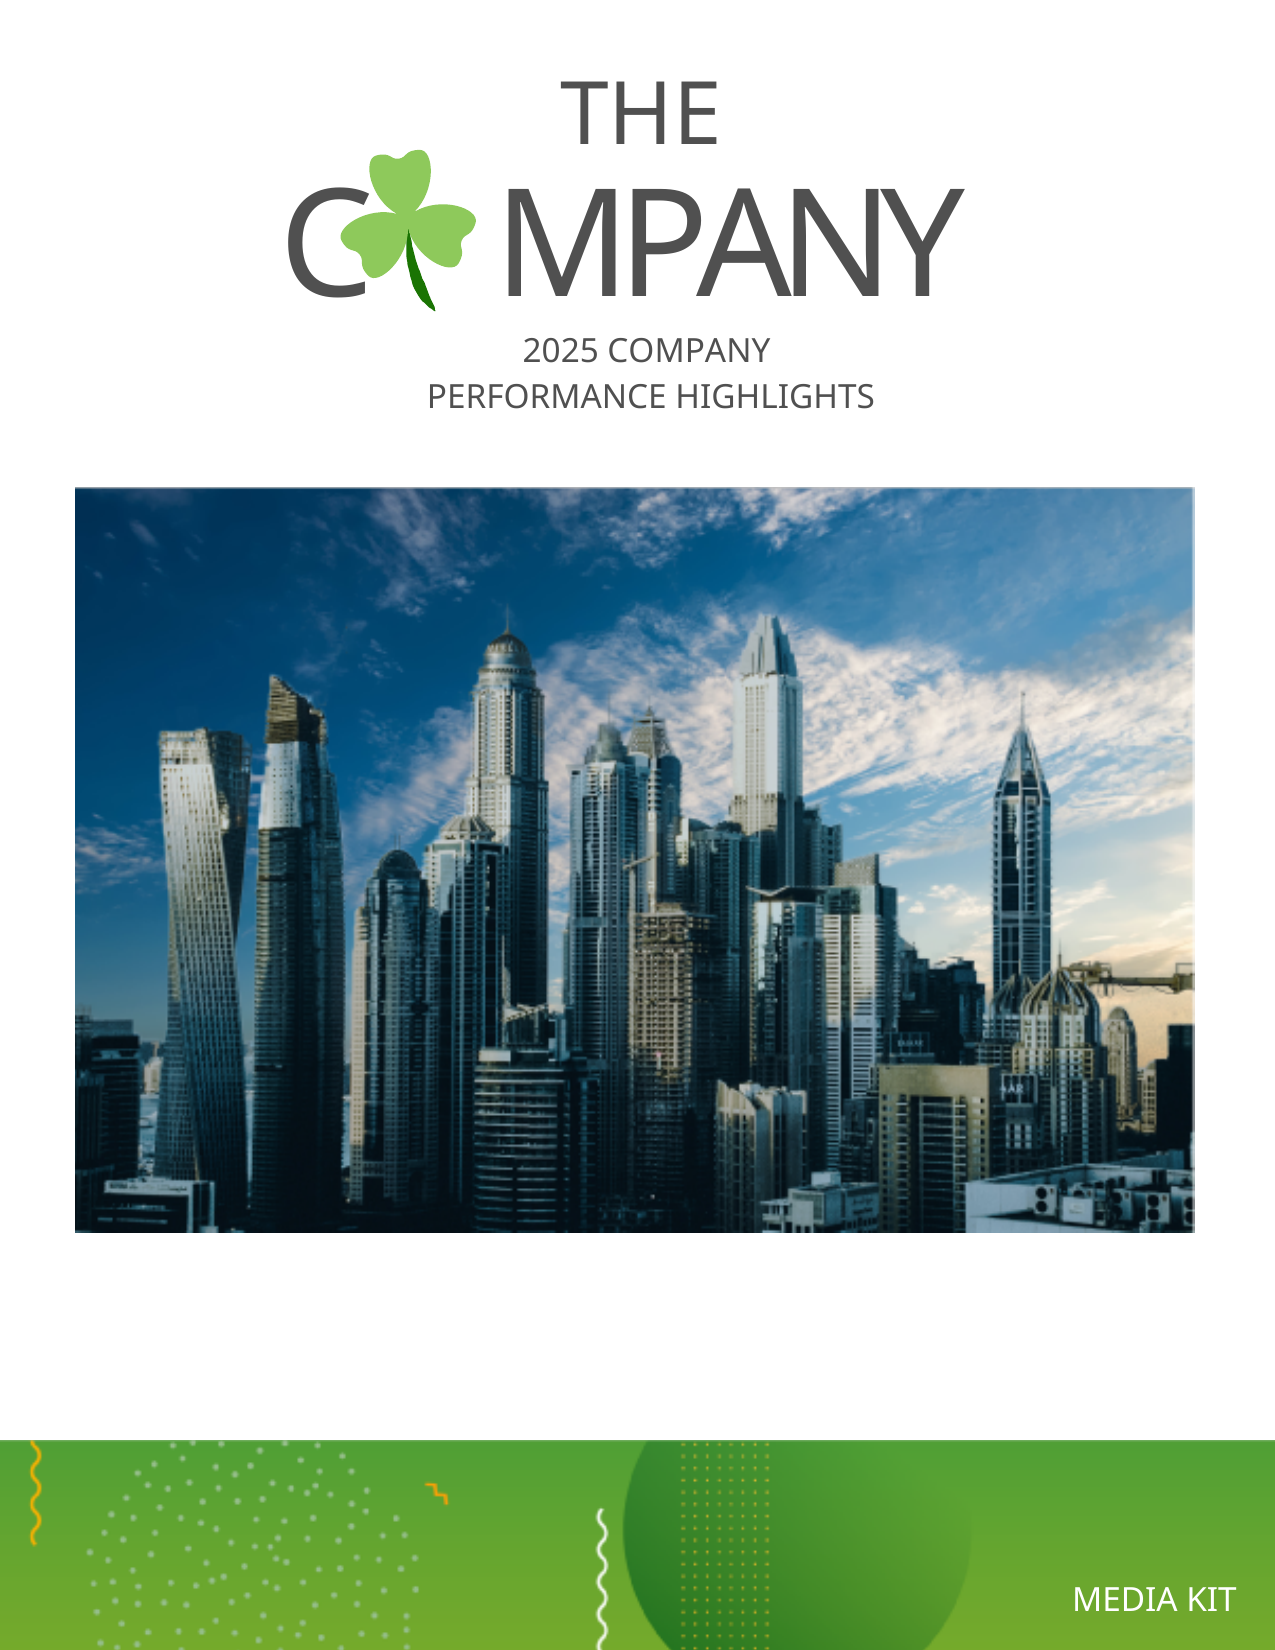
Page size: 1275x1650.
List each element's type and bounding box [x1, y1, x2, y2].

picture [0, 1440, 1275, 1650]
picture [75, 487, 1195, 1233]
